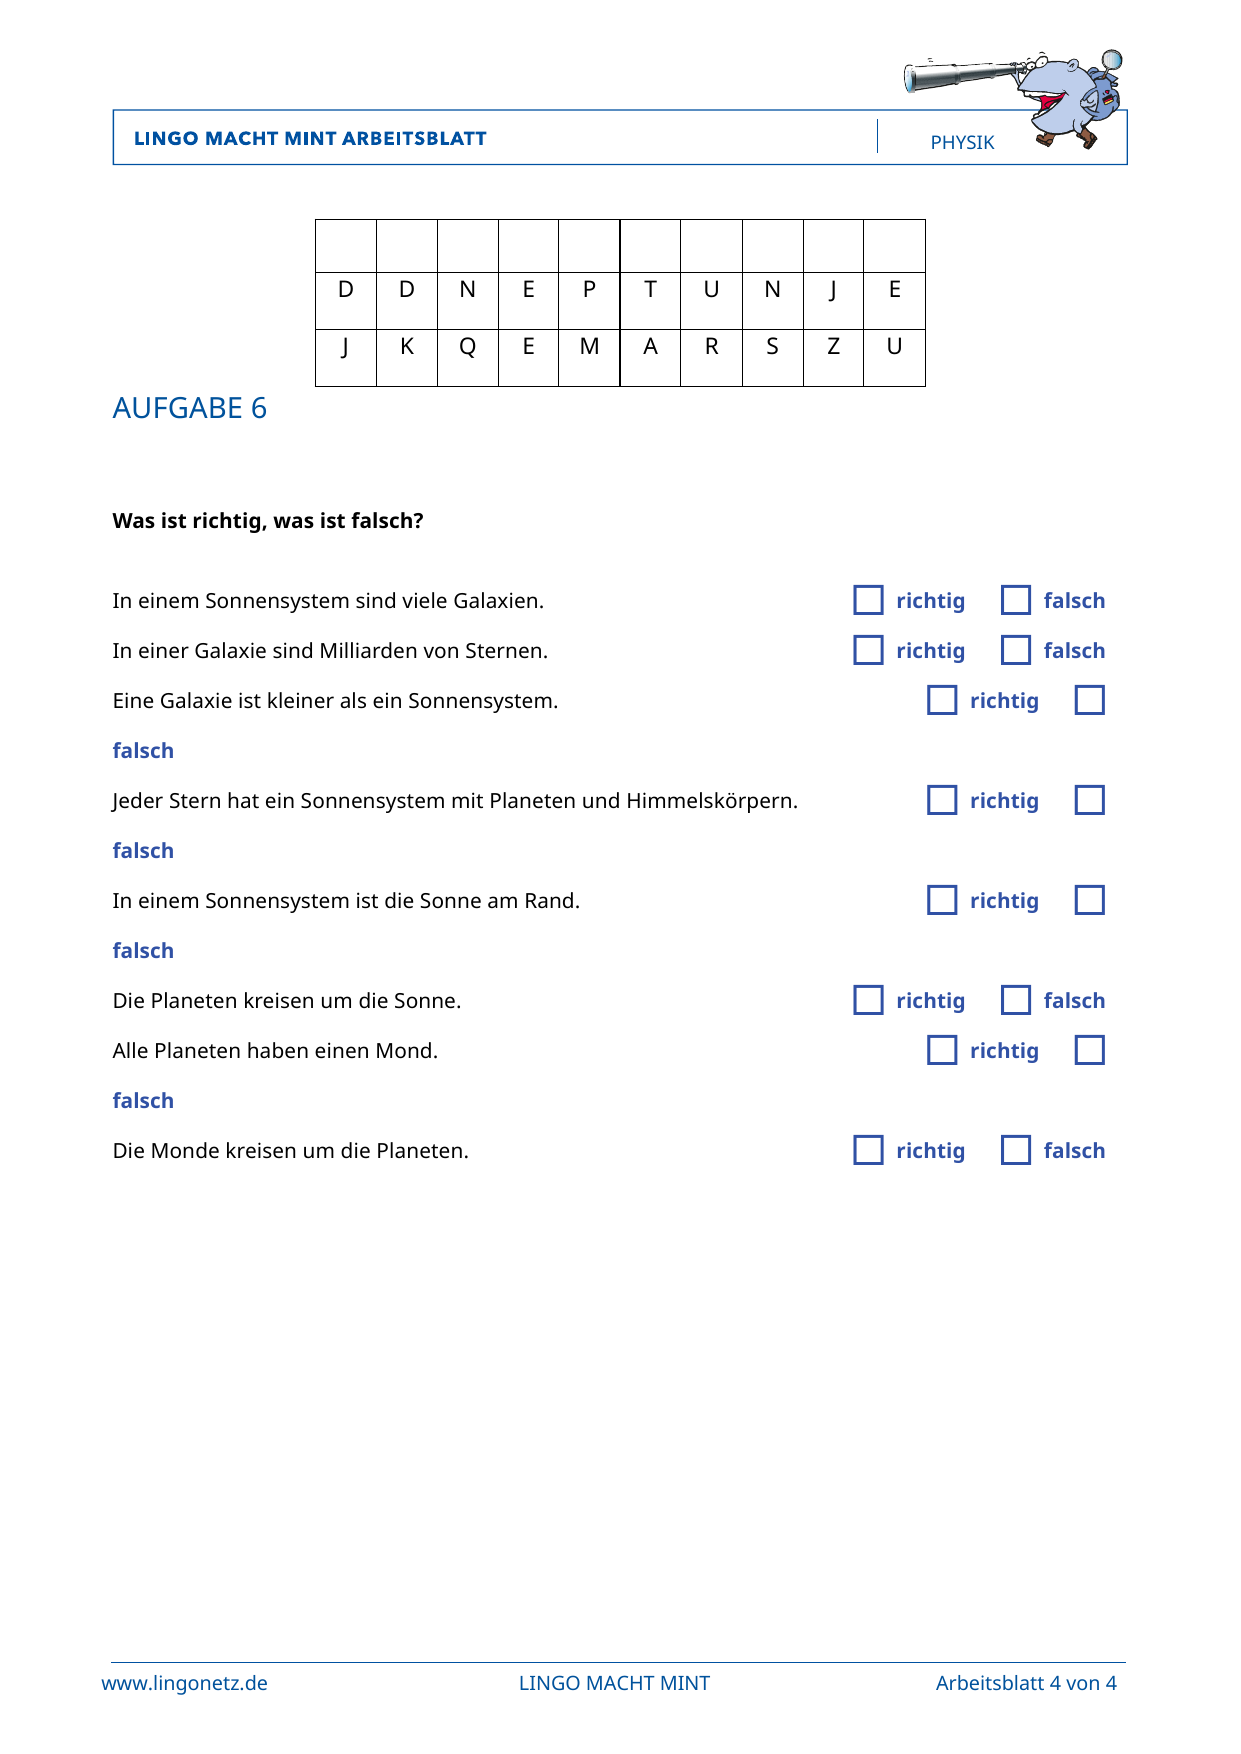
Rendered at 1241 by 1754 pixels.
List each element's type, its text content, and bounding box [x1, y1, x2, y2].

table_cell M [559, 330, 619, 386]
table_cell U [864, 330, 925, 386]
table_cell E [864, 273, 925, 329]
table_cell H [743, 220, 803, 272]
text Die Monde kreisen um die Planeten. richtig falsch [112, 1119, 1128, 1169]
table_cell K [681, 220, 742, 272]
table_cell D [316, 273, 376, 329]
table_cell E [499, 330, 558, 386]
table_cell E [499, 273, 558, 329]
table_cell K [377, 220, 437, 272]
table_cell K [621, 220, 680, 272]
table_cell K [377, 330, 437, 386]
table_cell J [804, 273, 863, 329]
table_cell A [621, 330, 680, 386]
table_cell K [804, 220, 863, 272]
table_cell D [316, 220, 376, 272]
text Eine Galaxie ist kleiner als ein Sonnensystem. richtig falsch [112, 669, 1128, 769]
text Die Planeten kreisen um die Sonne. richtig falsch [112, 969, 1128, 1019]
table_cell D [377, 273, 437, 329]
table_cell H [438, 220, 498, 272]
text Aufgabe 6 [112, 387, 1128, 435]
table_cell U [681, 273, 742, 329]
table_cell R [559, 220, 619, 272]
table_cell J [316, 330, 376, 386]
table_cell N [743, 273, 803, 329]
table_cell Q [438, 330, 498, 386]
table_cell S [743, 330, 803, 386]
text Alle Planeten haben einen Mond. richtig falsch [112, 1019, 1128, 1119]
table_cell N [438, 273, 498, 329]
text In einem Sonnensystem ist die Sonne am Rand. richtig falsch [112, 869, 1128, 969]
table_cell A [499, 220, 558, 272]
text Jeder Stern hat ein Sonnensystem mit Planeten und Himmelskörpern. richtig falsch [112, 769, 1128, 869]
table_cell R [681, 330, 742, 386]
table_cell H [864, 220, 925, 272]
table_cell P [559, 273, 619, 329]
text In einer Galaxie sind Milliarden von Sternen. richtig falsch [112, 619, 1128, 669]
table_cell Z [804, 330, 863, 386]
table_cell T [621, 273, 680, 329]
text In einem Sonnensystem sind viele Galaxien. richtig falsch [112, 569, 1128, 619]
text Was ist richtig, was ist falsch? [112, 463, 1128, 543]
